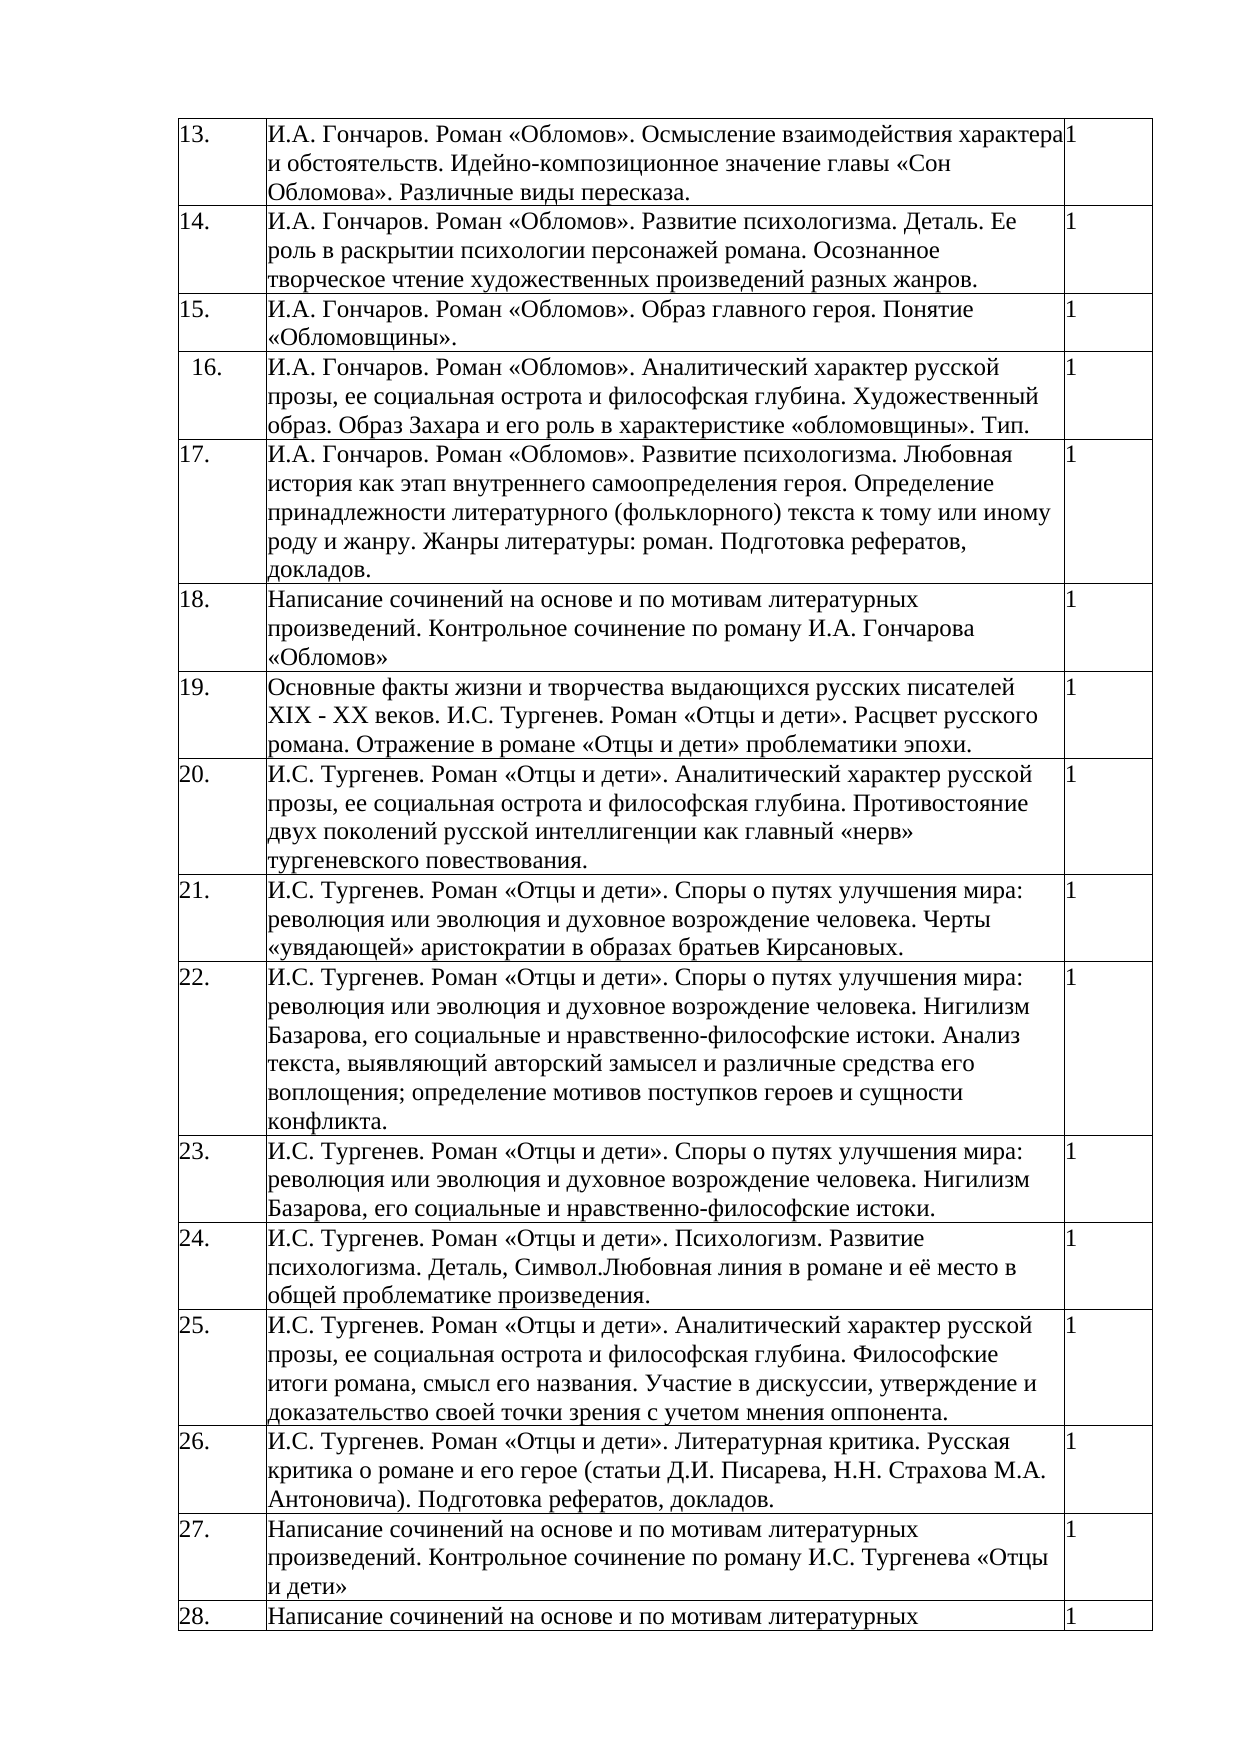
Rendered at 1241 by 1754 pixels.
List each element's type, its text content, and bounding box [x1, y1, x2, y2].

table_cell 1 [1065, 352, 1152, 438]
table_cell И.С. Тургенев. Роман «Отцы и дети». Споры о путях улучшения мира: революция или эволюция и духовное возрождение человека. Черты «увядающей» аристократии в образах братьев Кирсановых. [267, 875, 1064, 961]
table_cell 20. [179, 759, 266, 874]
table_cell И.С. Тургенев. Роман «Отцы и дети». Литературная критика. Русская критика о романе и его герое (статьи Д.И. Писарева, Н.Н. Страхова М.А. Антоновича). Подготовка рефератов, докладов. [267, 1426, 1064, 1513]
table_cell 26. [179, 1426, 266, 1513]
table_cell Написание сочинений на основе и по мотивам литературных произведений. Контрольное сочинение по роману И.А. Гончарова «Обломов» [267, 584, 1064, 671]
table_cell 1 [1065, 1136, 1152, 1222]
table_cell И.С. Тургенев. Роман «Отцы и дети». Споры о путях улучшения мира: революция или эволюция и духовное возрождение человека. Нигилизм Базарова, его социальные и нравственно-философские истоки. [267, 1136, 1064, 1222]
table_cell 14. [179, 206, 266, 293]
table_cell 1 [1065, 672, 1152, 758]
table_cell 1 [1065, 294, 1152, 351]
table_cell 1 [1065, 962, 1152, 1135]
table_cell Основные факты жизни и творчества выдающихся русских писателей XIX - XX веков. И.С. Тургенев. Роман «Отцы и дети». Расцвет русского романа. Отражение в романе «Отцы и дети» проблематики эпохи. [267, 672, 1064, 758]
table_cell 1 [1065, 440, 1152, 583]
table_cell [267, 1601, 1064, 1630]
table_cell 21. [179, 875, 266, 961]
table_cell И.А. Гончаров. Роман «Обломов». Развитие психологизма. Любовная история как этап внутреннего самоопределения героя. Определение принадлежности литературного (фольклорного) текста к тому или иному роду и жанру. Жанры литературы: роман. Подготовка рефератов, докладов. [267, 440, 1064, 583]
table_cell 24. [179, 1223, 266, 1309]
table_cell 1 [1065, 119, 1152, 205]
table_cell И.А. Гончаров. Роман «Обломов». Аналитический характер русской прозы, ее социальная острота и философская глубина. Художественный образ. Образ Захара и его роль в характеристике «обломовщины». Тип. [267, 352, 1064, 438]
table_cell 28. [179, 1601, 266, 1630]
table_cell 1 [1065, 1310, 1152, 1425]
table_cell И.С. Тургенев. Роман «Отцы и дети». Аналитический характер русской прозы, ее социальная острота и философская глубина. Противостояние двух поколений русской интеллигенции как главный «нерв» тургеневского повествования. [267, 759, 1064, 874]
table_cell 13. [179, 119, 266, 205]
table_cell И.А. Гончаров. Роман «Обломов». Образ главного героя. Понятие «Обломовщины». [267, 294, 1064, 351]
table_cell 1 [1065, 584, 1152, 671]
table_cell 1 [1065, 875, 1152, 961]
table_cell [267, 1514, 1064, 1600]
table_cell 16. [179, 352, 266, 438]
table_cell 25. [179, 1310, 266, 1425]
table_cell 23. [179, 1136, 266, 1222]
table_cell 1 [1065, 1223, 1152, 1309]
table_cell 1 [1065, 1514, 1152, 1600]
table_cell 1 [1065, 1601, 1152, 1630]
table_cell 27. [179, 1514, 266, 1600]
table_cell И.А. Гончаров. Роман «Обломов». Осмысление взаимодействия характера и обстоятельств. Идейно-композиционное значение главы «Сон Обломова». Различные виды пересказа. [267, 119, 1064, 205]
table_cell 17. [179, 440, 266, 583]
table_cell 1 [1065, 759, 1152, 874]
table_cell 1 [1065, 206, 1152, 293]
table_cell 19. [179, 672, 266, 758]
table_cell И.А. Гончаров. Роман «Обломов». Развитие психологизма. Деталь. Ее роль в раскрытии психологии персонажей романа. Осознанное творческое чтение художественных произведений разных жанров. [267, 206, 1064, 293]
table_cell 1 [1065, 1426, 1152, 1513]
table_cell И.С. Тургенев. Роман «Отцы и дети». Споры о путях улучшения мира: революция или эволюция и духовное возрождение человека. Нигилизм Базарова, его социальные и нравственно-философские истоки. Анализ текста, выявляющий авторский замысел и различные средства его воплощения; определение мотивов поступков героев и сущности конфликта. [267, 962, 1064, 1135]
table_cell И.С. Тургенев. Роман «Отцы и дети». Аналитический характер русской прозы, ее социальная острота и философская глубина. Философские итоги романа, смысл его названия. Участие в дискуссии, утверждение и доказательство своей точки зрения с учетом мнения оппонента. [267, 1310, 1064, 1425]
table_cell И.С. Тургенев. Роман «Отцы и дети». Психологизм. Развитие психологизма. Деталь, Символ.Любовная линия в романе и её место в общей проблематике произведения. [267, 1223, 1064, 1309]
table_cell 22. [179, 962, 266, 1135]
table_cell 15. [179, 294, 266, 351]
table_cell 18. [179, 584, 266, 671]
